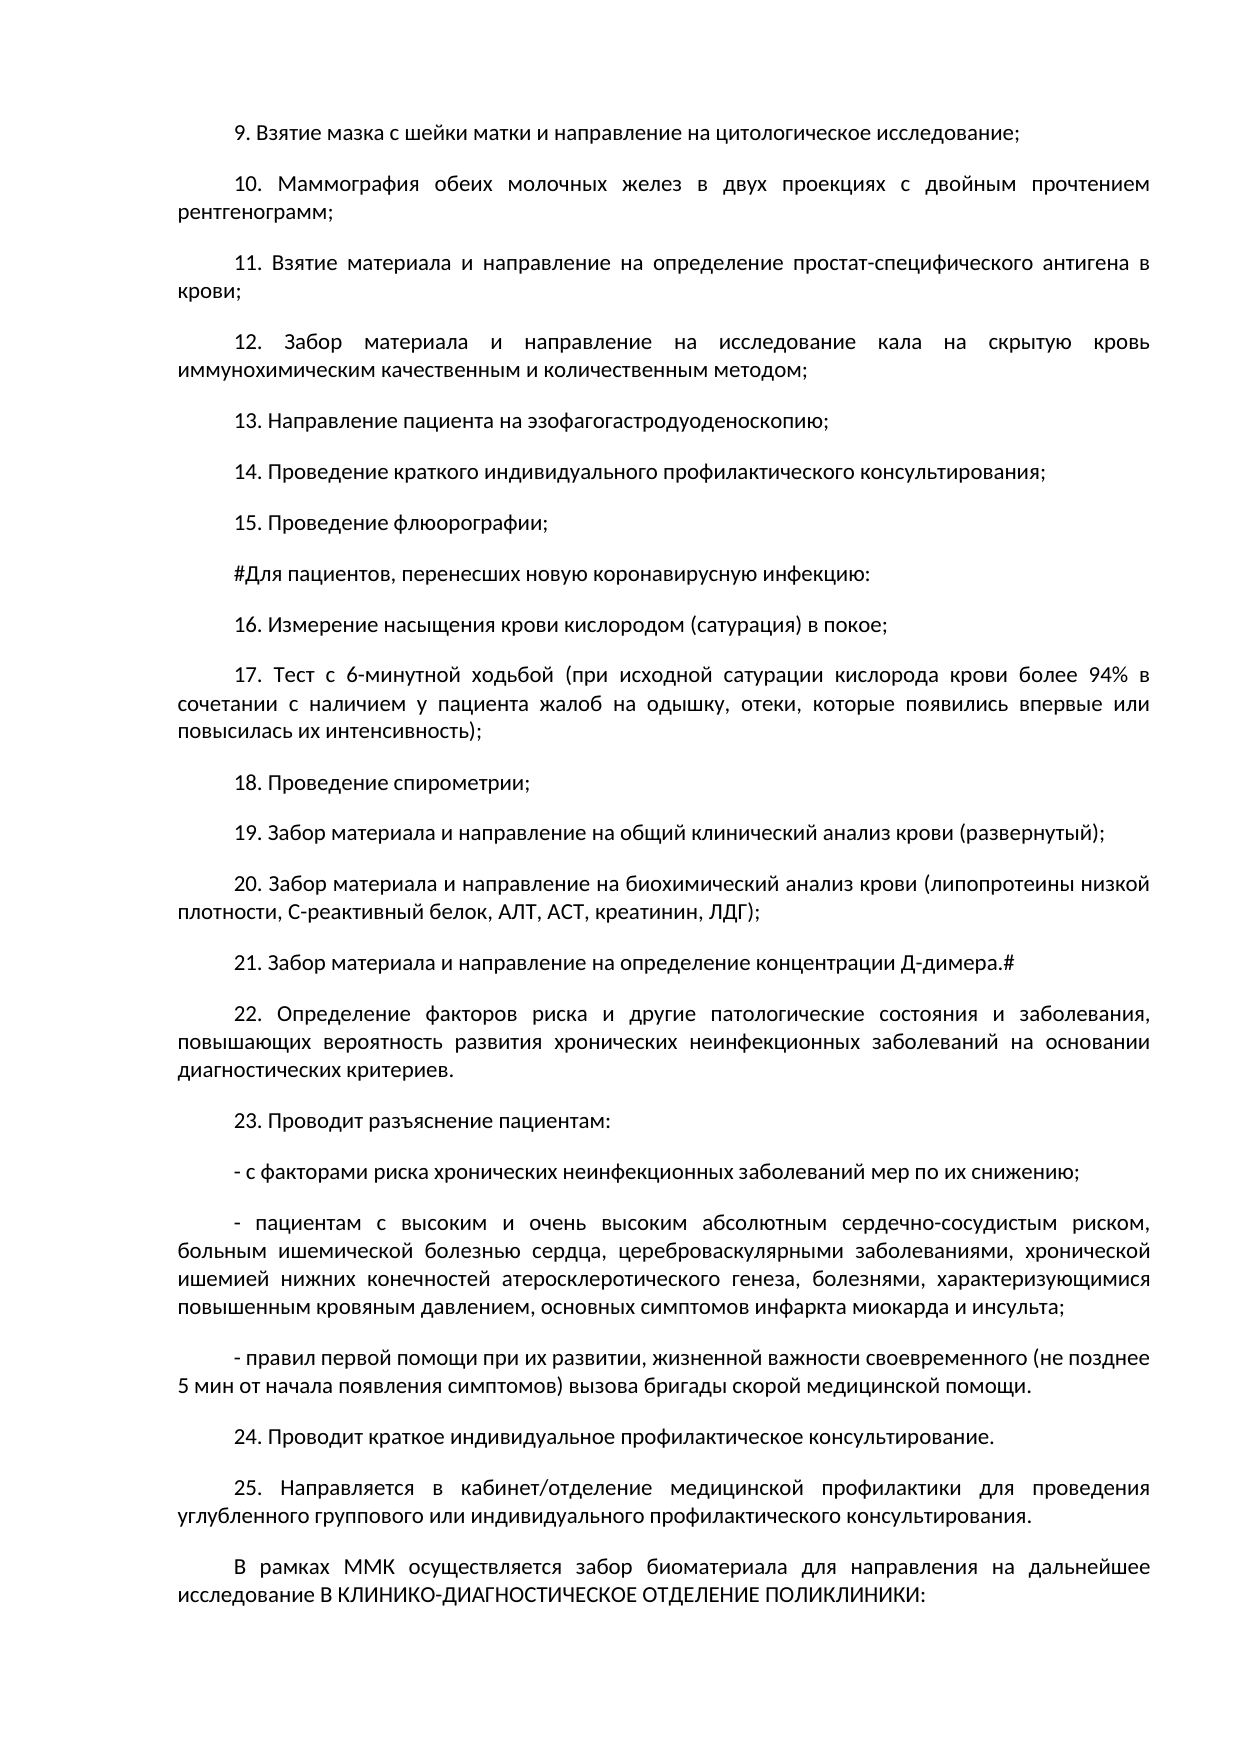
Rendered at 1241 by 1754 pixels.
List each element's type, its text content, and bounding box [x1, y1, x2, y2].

text - с факторами риска хронических неинфекционных заболеваний мер по их снижению; [177, 1157, 1152, 1185]
text 19. Забор материала и направление на общий клинический анализ крови (развернутый); [177, 818, 1152, 847]
text - правил первой помощи при их развитии, жизненной важности своевременного (не позднее 5 мин от начала появления симптомов) вызова бригады скорой медицинской помощи. [177, 1343, 1152, 1399]
text - пациентам с высоким и очень высоким абсолютным сердечно-сосудистым риском, больным ишемической болезнью сердца, цереброваскулярными заболеваниями, хронической ишемией нижних конечностей атеросклеротического генеза, болезнями, характеризующимися повышенным кровяным давлением, основных симптомов инфаркта миокарда и инсульта; [177, 1208, 1152, 1320]
text 22. Определение факторов риска и другие патологические состояния и заболевания, повышающих вероятность развития хронических неинфекционных заболеваний на основании диагностических критериев. [177, 999, 1152, 1083]
text 21. Забор материала и направление на определение концентрации Д-димера.# [177, 948, 1152, 976]
text 9. Взятие мазка с шейки матки и направление на цитологическое исследование; [177, 118, 1152, 146]
text 25. Направляется в кабинет/отделение медицинской профилактики для проведения углубленного группового или индивидуального профилактического консультирования. [177, 1473, 1152, 1529]
text 16. Измерение насыщения крови кислородом (сатурация) в покое; [177, 610, 1152, 638]
text 17. Тест с 6-минутной ходьбой (при исходной сатурации кислорода крови более 94% в сочетании с наличием у пациента жалоб на одышку, отеки, которые появились впервые или повысилась их интенсивность); [177, 661, 1152, 745]
text 12. Забор материала и направление на исследование кала на скрытую кровь иммунохимическим качественным и количественным методом; [177, 327, 1152, 383]
text 24. Проводит краткое индивидуальное профилактическое консультирование. [177, 1422, 1152, 1450]
text 11. Взятие материала и направление на определение простат-специфического антигена в крови; [177, 248, 1152, 304]
text 15. Проведение флюорографии; [177, 508, 1152, 536]
text 23. Проводит разъяснение пациентам: [177, 1106, 1152, 1134]
text #Для пациентов, перенесших новую коронавирусную инфекцию: [177, 559, 1152, 587]
text 10. Маммография обеих молочных желез в двух проекциях с двойным прочтением рентгенограмм; [177, 169, 1152, 225]
text 13. Направление пациента на эзофагогастродуоденоскопию; [177, 406, 1152, 434]
text 18. Проведение спирометрии; [177, 768, 1152, 796]
text В рамках ММК осуществляется забор биоматериала для направления на дальнейшее исследование В КЛИНИКО-ДИАГНОСТИЧЕСКОЕ ОТДЕЛЕНИЕ ПОЛИКЛИНИКИ: [177, 1552, 1152, 1608]
text 20. Забор материала и направление на биохимический анализ крови (липопротеины низкой плотности, C-реактивный белок, АЛТ, АСТ, креатинин, ЛДГ); [177, 869, 1152, 926]
text 14. Проведение краткого индивидуального профилактического консультирования; [177, 457, 1152, 485]
